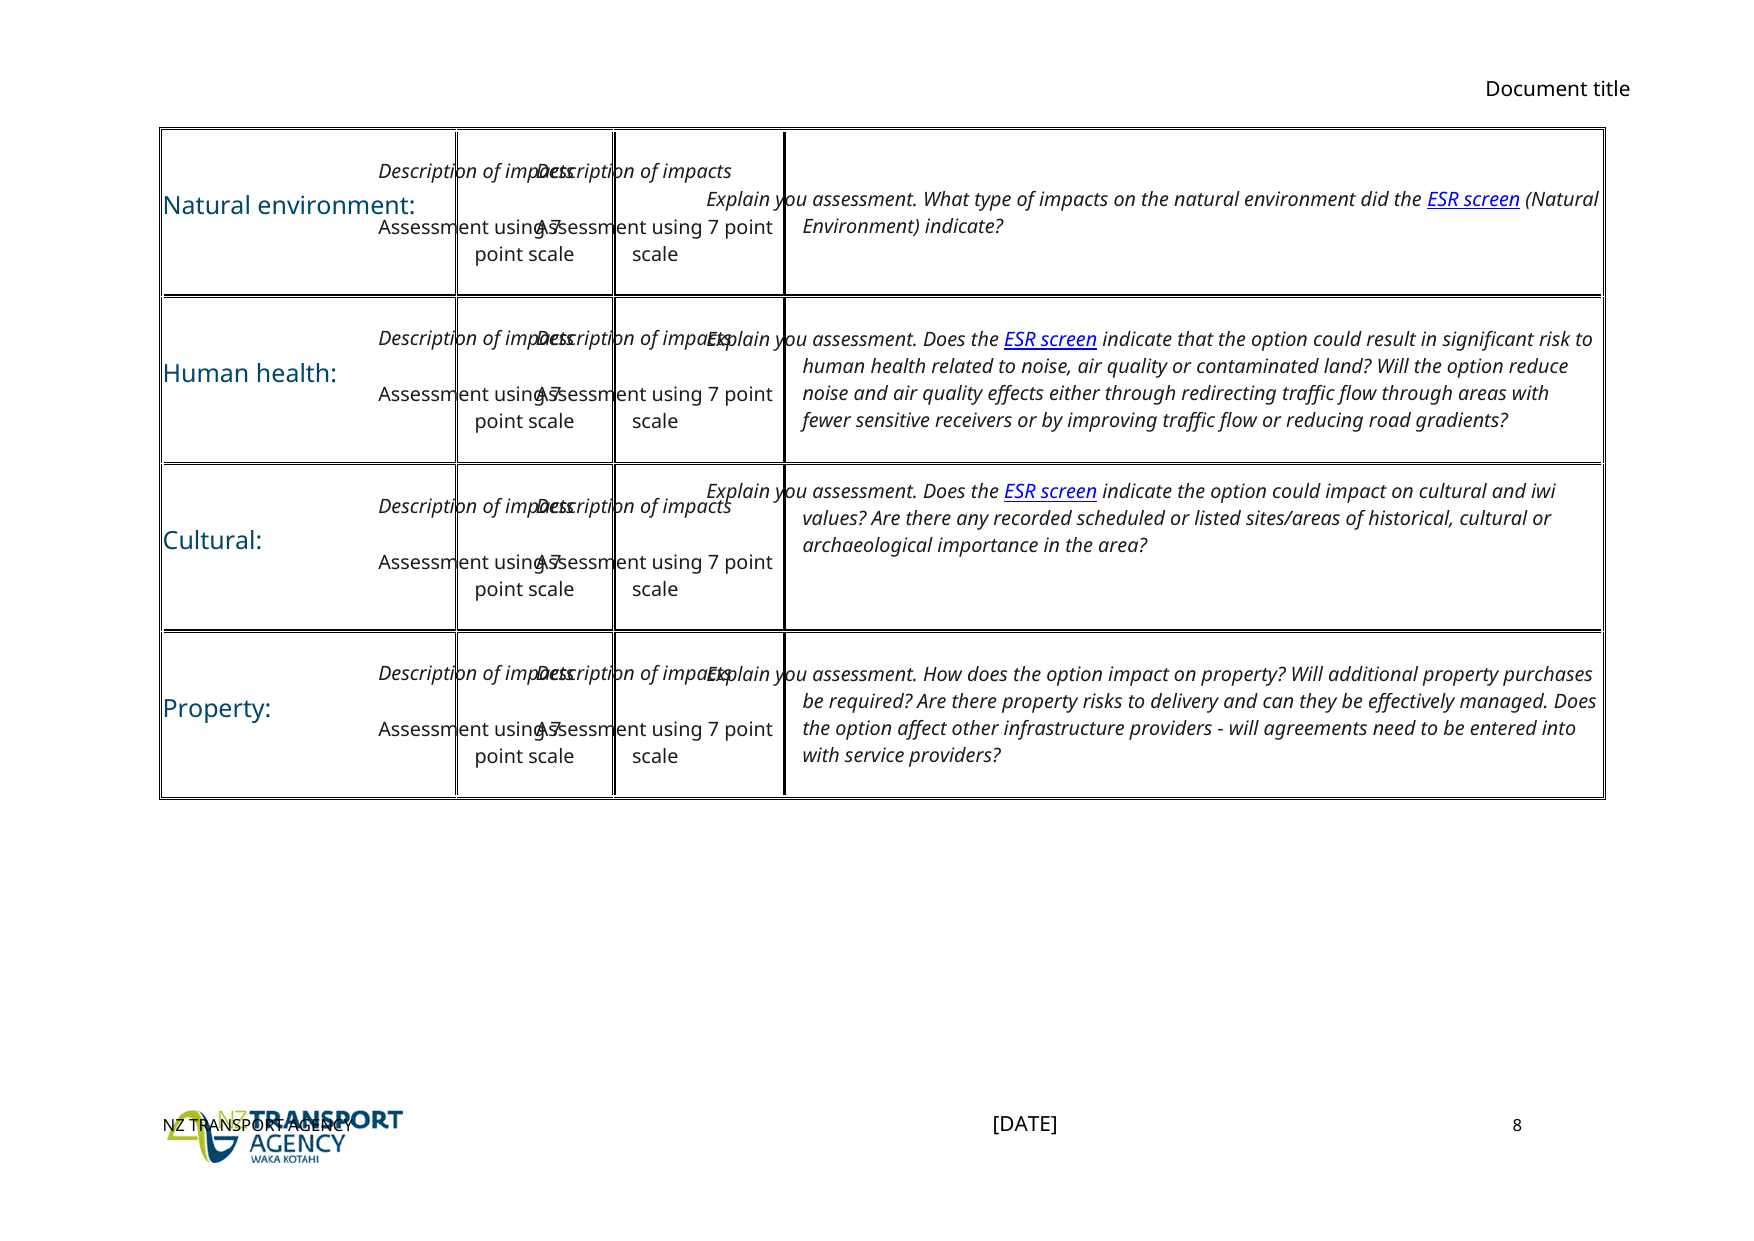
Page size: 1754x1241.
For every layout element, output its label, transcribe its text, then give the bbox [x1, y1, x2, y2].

table_header Description of impacts Assessment using 7 point scale [614, 130, 784, 294]
table_cell Description of impacts Assessment using 7 point scale [458, 465, 612, 629]
table_header Description of impacts Assessment using 7 point scale [456, 128, 614, 294]
picture [162, 1101, 485, 1172]
table_cell Description of impacts Assessment using 7 point scale [616, 298, 783, 462]
table_cell Description of impacts Assessment using 7 point scale [456, 633, 614, 797]
table_cell Human health: [162, 294, 455, 462]
table_cell Description of impacts Assessment using 7 point scale [616, 465, 783, 629]
table_cell Cultural: [160, 462, 456, 629]
table_header Natural environment: [162, 130, 456, 294]
table_cell Description of impacts Assessment using 7 point scale [614, 633, 784, 797]
table_cell Explain you assessment. How does the option impact on property? Will additional property purchases be required? Are there property risks to delivery and can they be effectively managed. Does the option affect other infrastructure providers - will agreements need to be entered into with service providers? [784, 629, 1603, 797]
table_cell Explain you assessment. Does the ESR screen indicate that the option could result in significant risk to human health related to noise, air quality or contaminated land? Will the option reduce noise and air quality effects either through redirecting traffic flow through areas with fewer sensitive receivers or by improving traffic flow or reducing road gradients? [786, 294, 1603, 462]
table_cell Property: [162, 629, 456, 797]
table_header Explain you assessment. What type of impacts on the natural environment did the ESR screen (Natural Environment) indicate? [784, 130, 1603, 294]
table_cell Description of impacts Assessment using 7 point scale [458, 298, 612, 462]
table_cell Explain you assessment. Does the ESR screen indicate the option could impact on cultural and iwi values? Are there any recorded scheduled or listed sites/areas of historical, cultural or archaeological importance in the area? [784, 462, 1604, 629]
